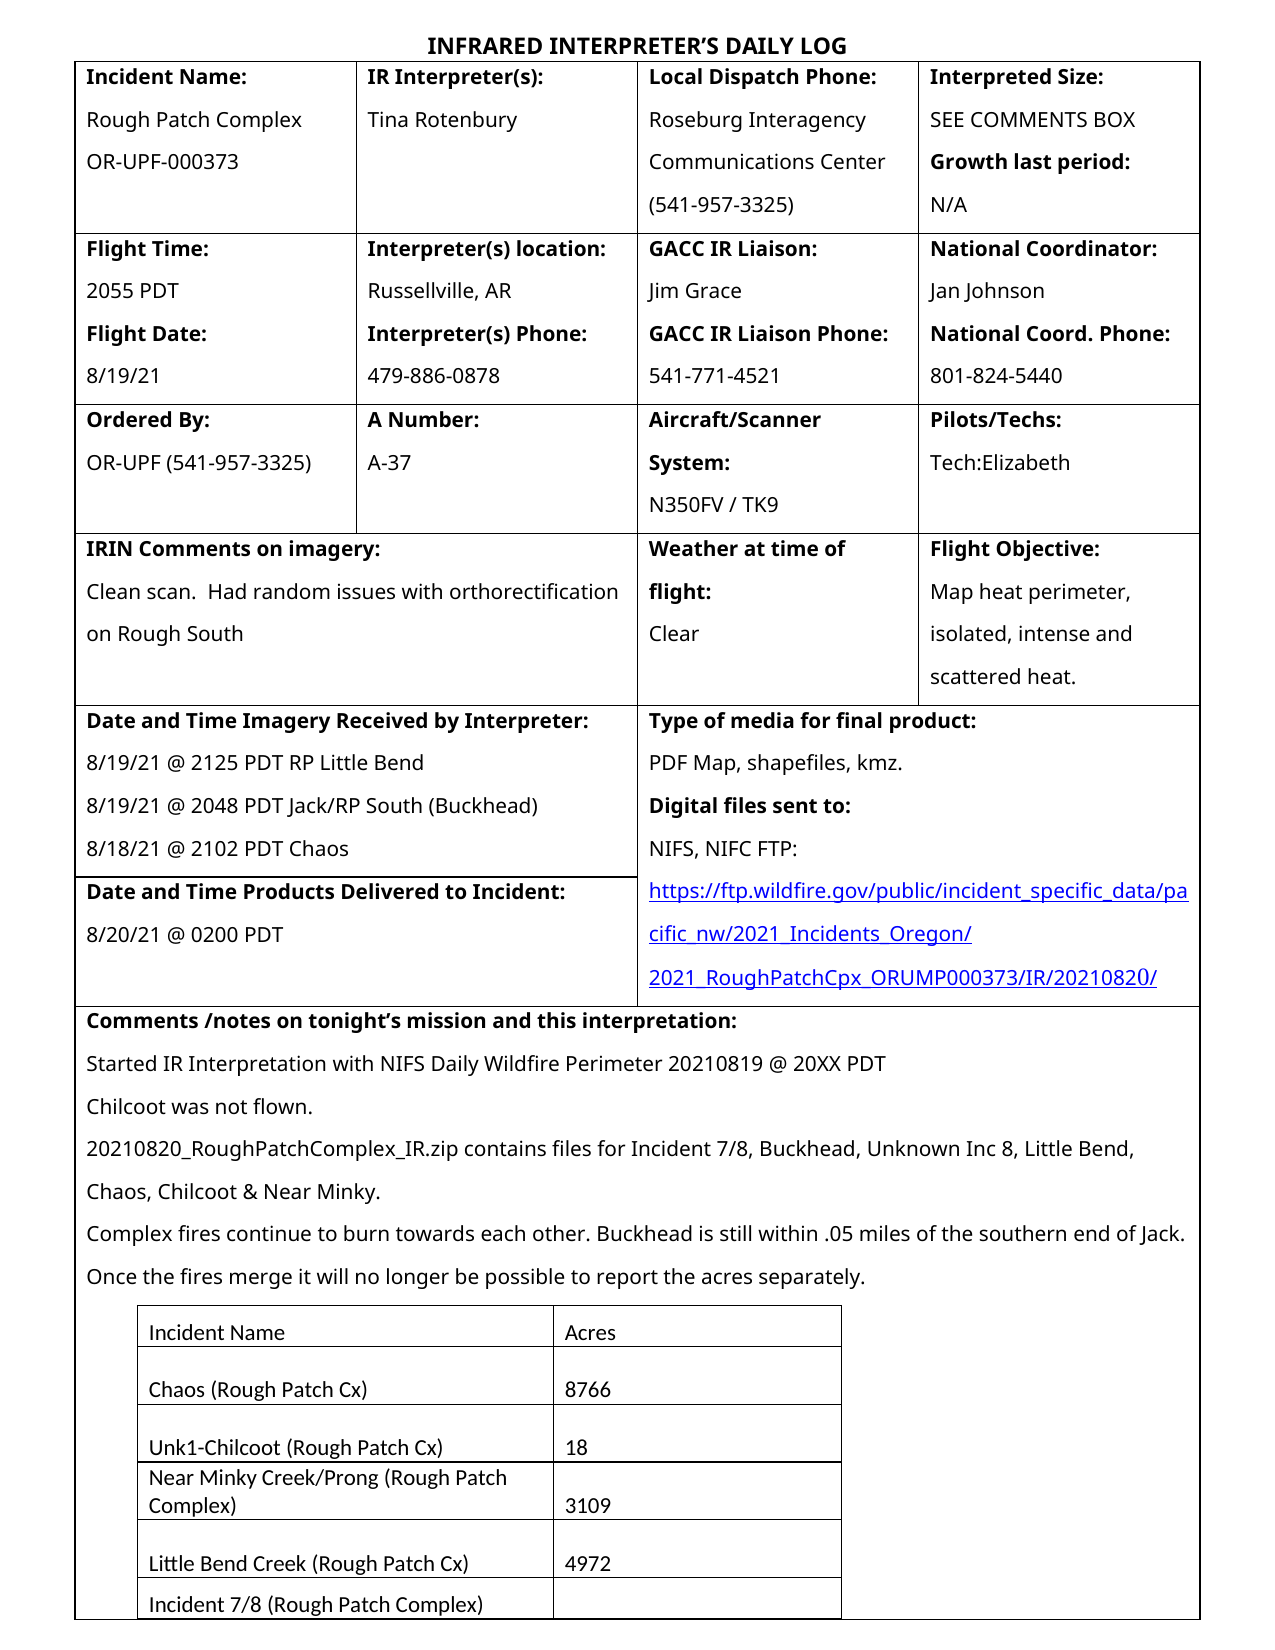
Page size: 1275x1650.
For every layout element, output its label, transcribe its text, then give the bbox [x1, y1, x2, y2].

table_cell Pilots/Techs: Tech:Elizabeth [919, 405, 1199, 533]
table_cell GACC IR Liaison: Jim Grace GACC IR Liaison Phone: 541-771-4521 [638, 234, 918, 404]
table_cell Flight Time: 2055 PDT Flight Date: 8/19/21 [76, 234, 356, 404]
table_header Interpreted Size: SEE COMMENTS BOX Growth last period: N/A [919, 62, 1199, 233]
table_cell Date and Time Products Delivered to Incident: 8/20/21 @ 0200 PDT [76, 878, 637, 1006]
table_cell Date and Time Imagery Received by Interpreter: 8/19/21 @ 2125 PDT RP Little Bend 8/19/21 @ 2048 PDT Jack/RP South (Buckhead) 8/18/21 @ 2102 PDT Chaos [76, 706, 637, 876]
table_cell Interpreter(s) location: Russellville, AR Interpreter(s) Phone: 479-886-0878 [357, 234, 637, 404]
table_header Local Dispatch Phone: Roseburg Interagency Communications Center (541-957-3325) [638, 62, 918, 233]
table_cell Type of media for final product: PDF Map, shapefiles, kmz. Digital files sent to: NIFS, NIFC FTP: https://ftp.wildfire.gov/public/incident_specific_data/pacific_nw/2021_Incidents_Oregon/2021_RoughPatchCpx_ORUMP000373/IR/20210820/ [638, 706, 1199, 1006]
table_cell Weather at time of flight: Clear [638, 534, 918, 705]
table_header Incident Name: Rough Patch Complex OR-UPF-000373 [76, 62, 356, 233]
table_cell National Coordinator: Jan Johnson National Coord. Phone: 801-824-5440 [919, 234, 1199, 404]
table_cell Aircraft/Scanner System: N350FV / TK9 [638, 405, 918, 533]
table_cell IRIN Comments on imagery: Clean scan. Had random issues with orthorectification on Rough South [76, 534, 637, 705]
table_cell Flight Objective: Map heat perimeter, isolated, intense and scattered heat. [919, 534, 1199, 705]
table_header IR Interpreter(s): Tina Rotenbury [357, 62, 637, 233]
table_cell A Number: A-37 [357, 405, 637, 533]
table_cell Ordered By: OR-UPF (541-957-3325) [76, 405, 356, 533]
